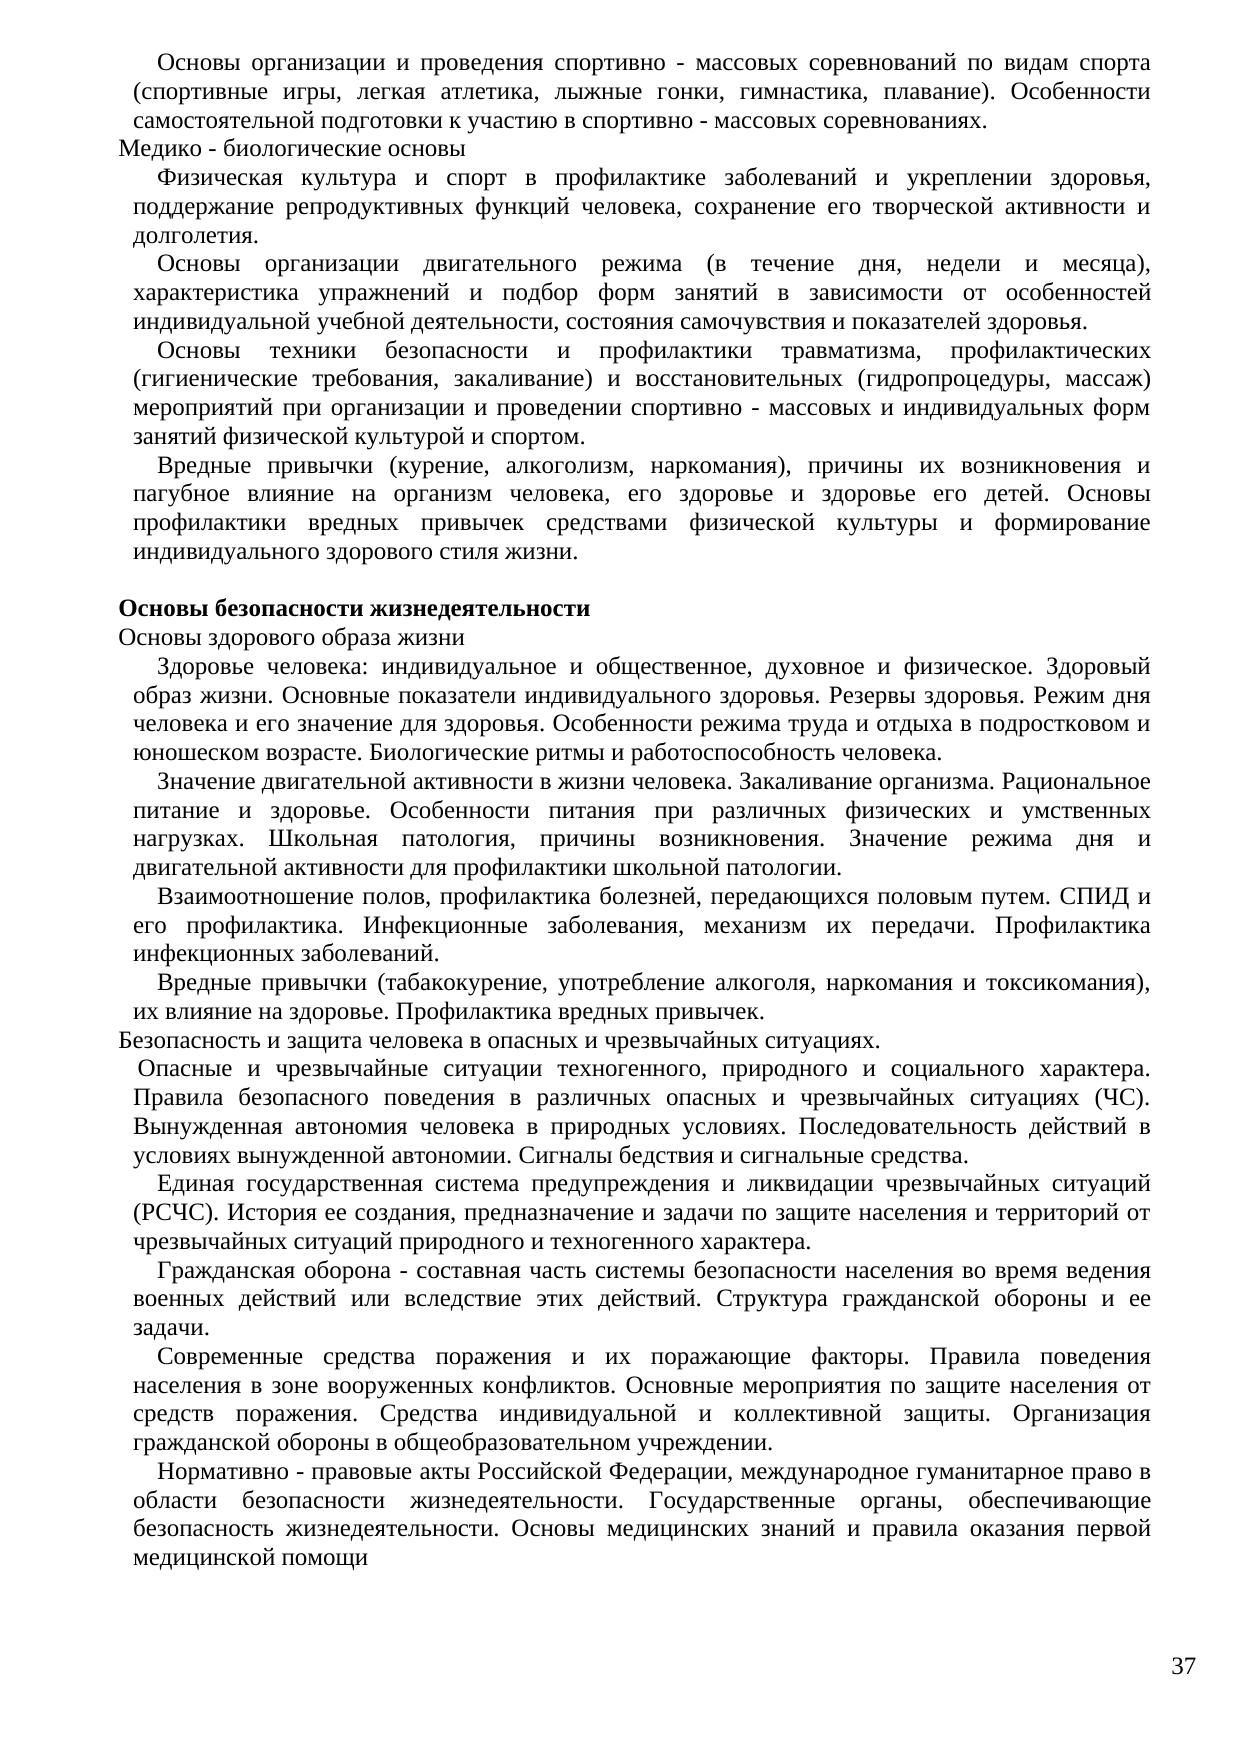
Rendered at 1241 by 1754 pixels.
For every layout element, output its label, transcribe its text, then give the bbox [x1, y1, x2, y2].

text Гражданская оборона - составная часть системы безопасности населения во время ведения военных действий или вследствие этих действий. Структура гражданской обороны и ее задачи. [118, 1255, 1152, 1341]
text Вредные привычки (курение, алкоголизм, наркомания), причины их возникновения и пагубное влияние на организм человека, его здоровье и здоровье его детей. Основы профилактики вредных привычек средствами физической культуры и формирование индивидуального здорового стиля жизни. [118, 450, 1152, 565]
text Единая государственная система предупреждения и ликвидации чрезвычайных ситуаций (РСЧС). История ее создания, предназначение и задачи по защите населения и территорий от чрезвычайных ситуаций природного и техногенного характера. [118, 1168, 1152, 1255]
text Основы техники безопасности и профилактики травматизма, профилактических (гигиенические требования, закаливание) и восстановительных (гидропроцедуры, массаж) мероприятий при организации и проведении спортивно - массовых и индивидуальных форм занятий физической культурой и спортом. [118, 335, 1152, 450]
text Нормативно - правовые акты Российской Федерации, международное гуманитарное право в области безопасности жизнедеятельности. Государственные органы, обеспечивающие безопасность жизнедеятельности. Основы медицинских знаний и правила оказания первой медицинской помощи [118, 1456, 1152, 1571]
text Основы организации двигательного режима (в течение дня, недели и месяца), характеристика упражнений и подбор форм занятий в зависимости от особенностей индивидуальной учебной деятельности, состояния самочувствия и показателей здоровья. [118, 248, 1152, 335]
text Основы безопасности жизнедеятельности [118, 593, 1152, 622]
text Основы организации и проведения спортивно - массовых соревнований по видам спорта (спортивные игры, легкая атлетика, лыжные гонки, гимнастика, плавание). Особенности самостоятельной подготовки к участию в спортивно - массовых соревнованиях. [118, 47, 1152, 133]
text Взаимоотношение полов, профилактика болезней, передающихся половым путем. СПИД и его профилактика. Инфекционные заболевания, механизм их передачи. Профилактика инфекционных заболеваний. [118, 881, 1152, 967]
text Медико - биологические основы [118, 133, 1152, 162]
text Здоровье человека: индивидуальное и общественное, духовное и физическое. Здоровый образ жизни. Основные показатели индивидуального здоровья. Резервы здоровья. Режим дня человека и его значение для здоровья. Особенности режима труда и отдыха в подростковом и юношеском возрасте. Биологические ритмы и работоспособность человека. [118, 651, 1152, 766]
text Значение двигательной активности в жизни человека. Закаливание организма. Рациональное питание и здоровье. Особенности питания при различных физических и умственных нагрузках. Школьная патология, причины возникновения. Значение режима дня и двигательной активности для профилактики школьной патологии. [118, 766, 1152, 881]
text Физическая культура и спорт в профилактике заболеваний и укреплении здоровья, поддержание репродуктивных функций человека, сохранение его творческой активности и долголетия. [118, 162, 1152, 248]
text Современные средства поражения и их поражающие факторы. Правила поведения населения в зоне вооруженных конфликтов. Основные мероприятия по защите населения от средств поражения. Средства индивидуальной и коллективной защиты. Организация гражданской обороны в общеобразовательном учреждении. [118, 1341, 1152, 1456]
text Опасные и чрезвычайные ситуации техногенного, природного и социального характера. Правила безопасного поведения в различных опасных и чрезвычайных ситуациях (ЧС). Вынужденная автономия человека в природных условиях. Последовательность действий в условиях вынужденной автономии. Сигналы бедствия и сигнальные средства. [118, 1053, 1152, 1168]
text Основы здорового образа жизни [118, 622, 1152, 651]
text Безопасность и защита человека в опасных и чрезвычайных ситуациях. [118, 1025, 1152, 1053]
text Вредные привычки (табакокурение, употребление алкоголя, наркомания и токсикомания), их влияние на здоровье. Профилактика вредных привычек. [118, 967, 1152, 1025]
